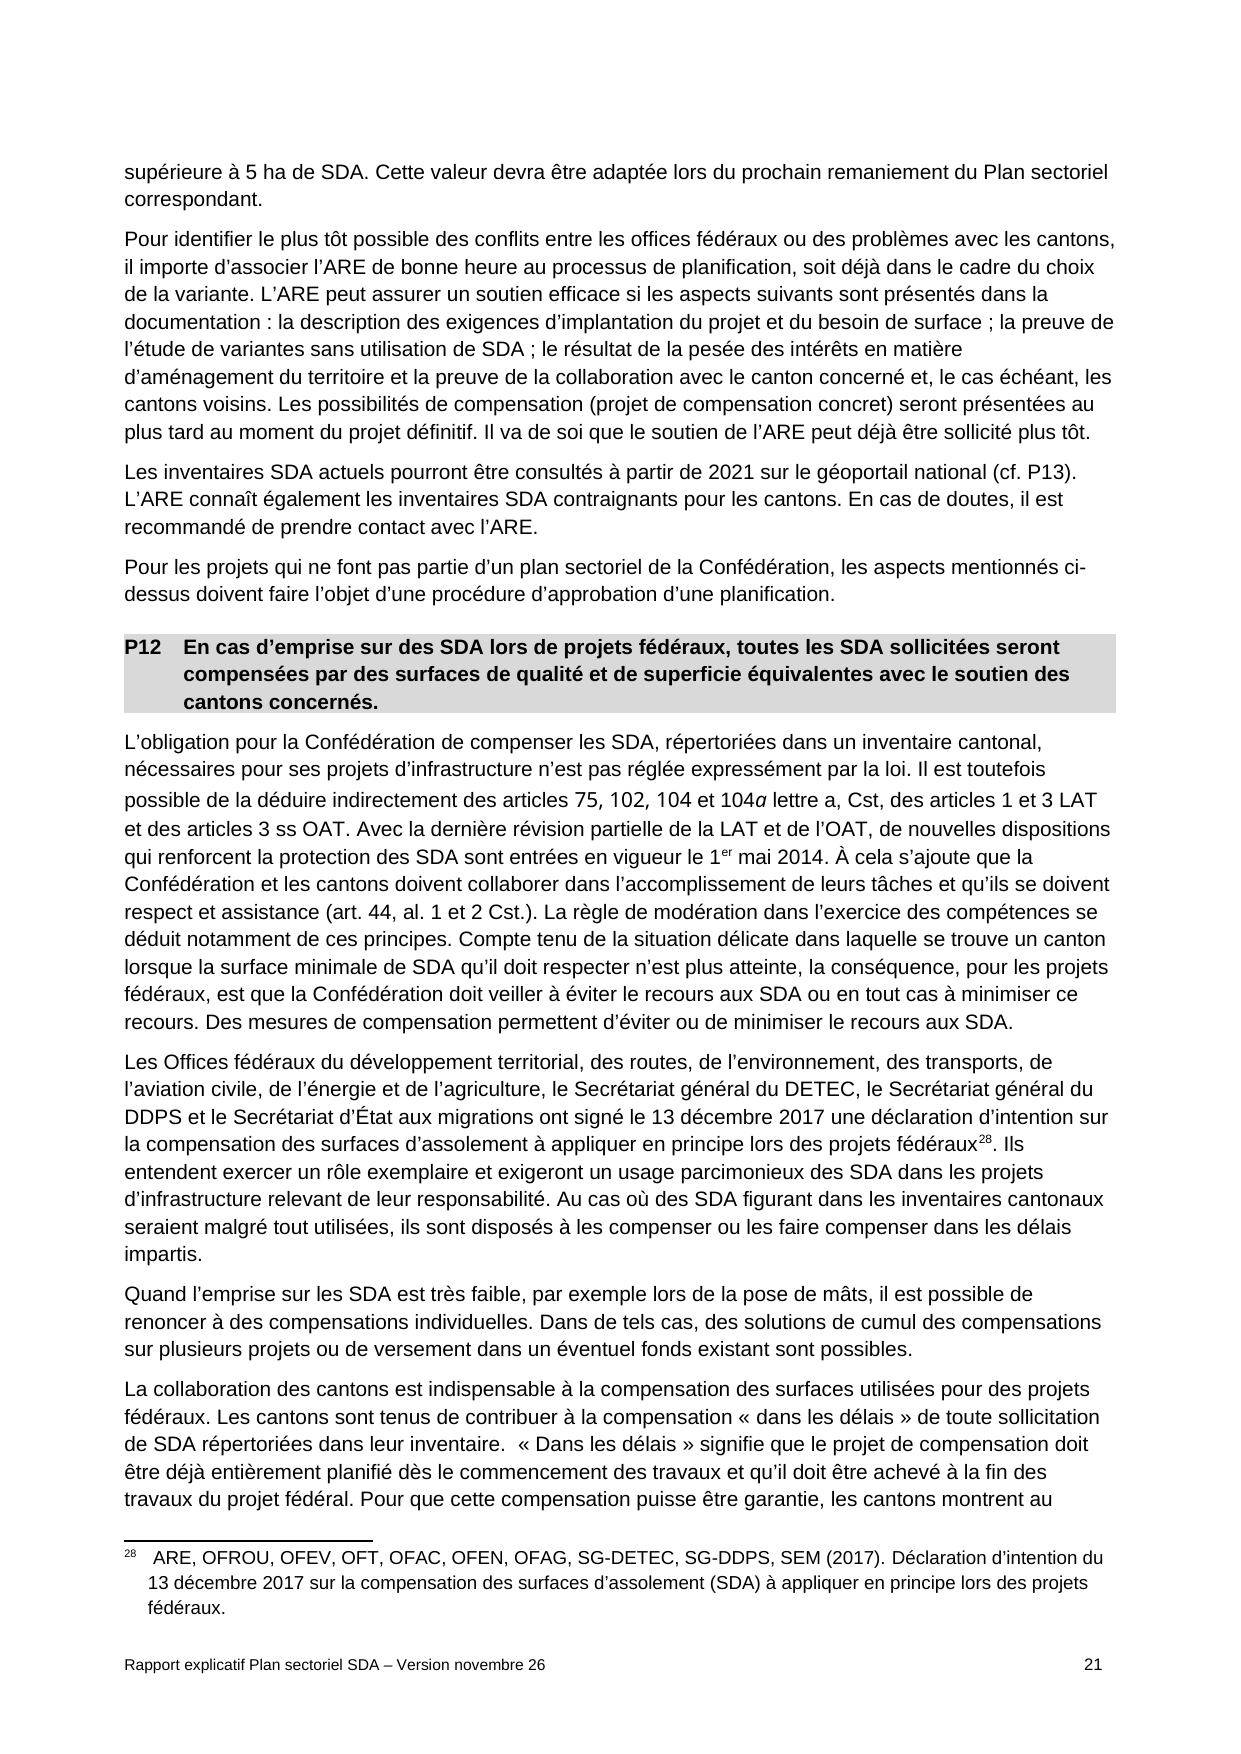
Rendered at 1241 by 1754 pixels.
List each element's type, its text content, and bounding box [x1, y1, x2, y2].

text Quand l’emprise sur les SDA est très faible, par exemple lors de la pose de mâts, il est possible de renoncer à des compensations individuelles. Dans de tels cas, des solutions de cumul des compensations sur plusieurs projets ou de versement dans un éventuel fonds existant sont possibles. [124, 1282, 1116, 1361]
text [124, 1377, 1116, 1511]
text Les Offices fédéraux du développement territorial, des routes, de l’environnement, des transports, de l’aviation civile, de l’énergie et de l’agriculture, le Secrétariat général du DETEC, le Secrétariat général du DDPS et le Secrétariat d’État aux migrations ont signé le 13 décembre 2017 une déclaration d’intention sur la compensation des surfaces d’assolement à appliquer en principe lors des projets fédéraux. Ils entendent exercer un rôle exemplaire et exigeront un usage parcimonieux des SDA dans les projets d’infrastructure relevant de leur responsabilité. Au cas où des SDA figurant dans les inventaires cantonaux seraient malgré tout utilisées, ils sont disposés à les compenser ou les faire compenser dans les délais impartis. [124, 1049, 1116, 1266]
text L’obligation pour la Confédération de compenser les SDA, répertoriées dans un inventaire cantonal, nécessaires pour ses projets d’infrastructure n’est pas réglée expressément par la loi. Il est toutefois possible de la déduire indirectement des articles 75, 102, 104 et 104a lettre a, Cst, des articles 1 et 3 LAT et des articles 3 ss OAT. Avec la dernière révision partielle de la LAT et de l’OAT, de nouvelles dispositions qui renforcent la protection des SDA sont entrées en vigueur le 1er mai 2014. À cela s’ajoute que la Confédération et les cantons doivent collaborer dans l’accomplissement de leurs tâches et qu’ils se doivent respect et assistance (art. 44, al. 1 et 2 Cst.). La règle de modération dans l’exercice des compétences se déduit notamment de ces principes. Compte tenu de la situation délicate dans laquelle se trouve un canton lorsque la surface minimale de SDA qu’il doit respecter n’est plus atteinte, la conséquence, pour les projets fédéraux, est que la Confédération doit veiller à éviter le recours aux SDA ou en tout cas à minimiser ce recours. Des mesures de compensation permettent d’éviter ou de minimiser le recours aux SDA. [124, 729, 1116, 1033]
text Pour identifier le plus tôt possible des conflits entre les offices fédéraux ou des problèmes avec les cantons, il importe d’associer l’ARE de bonne heure au processus de planification, soit déjà dans le cadre du choix de la variante. L’ARE peut assurer un soutien efficace si les aspects suivants sont présentés dans la documentation : la description des exigences d’implantation du projet et du besoin de surface ; la preuve de l’étude de variantes sans utilisation de SDA ; le résultat de la pesée des intérêts en matière d’aménagement du territoire et la preuve de la collaboration avec le canton concerné et, le cas échéant, les cantons voisins. Les possibilités de compensation (projet de compensation concret) seront présentées au plus tard au moment du projet définitif. Il va de soi que le soutien de l’ARE peut déjà être sollicité plus tôt. [124, 227, 1116, 443]
list En cas d’emprise sur des SDA lors de projets fédéraux, toutes les SDA sollicitées seront compensées par des surfaces de qualité et de superficie équivalentes avec le soutien des cantons concernés. [124, 634, 1116, 713]
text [124, 159, 1116, 211]
text Pour les projets qui ne font pas partie d’un plan sectoriel de la Confédération, les aspects mentionnés ci-dessus doivent faire l’objet d’une procédure d’approbation d’une planification. [124, 554, 1116, 606]
text Les inventaires SDA actuels pourront être consultés à partir de 2021 sur le géoportail national (cf. P13). L’ARE connaît également les inventaires SDA contraignants pour les cantons. En cas de doutes, il est recommandé de prendre contact avec l’ARE. [124, 459, 1116, 538]
